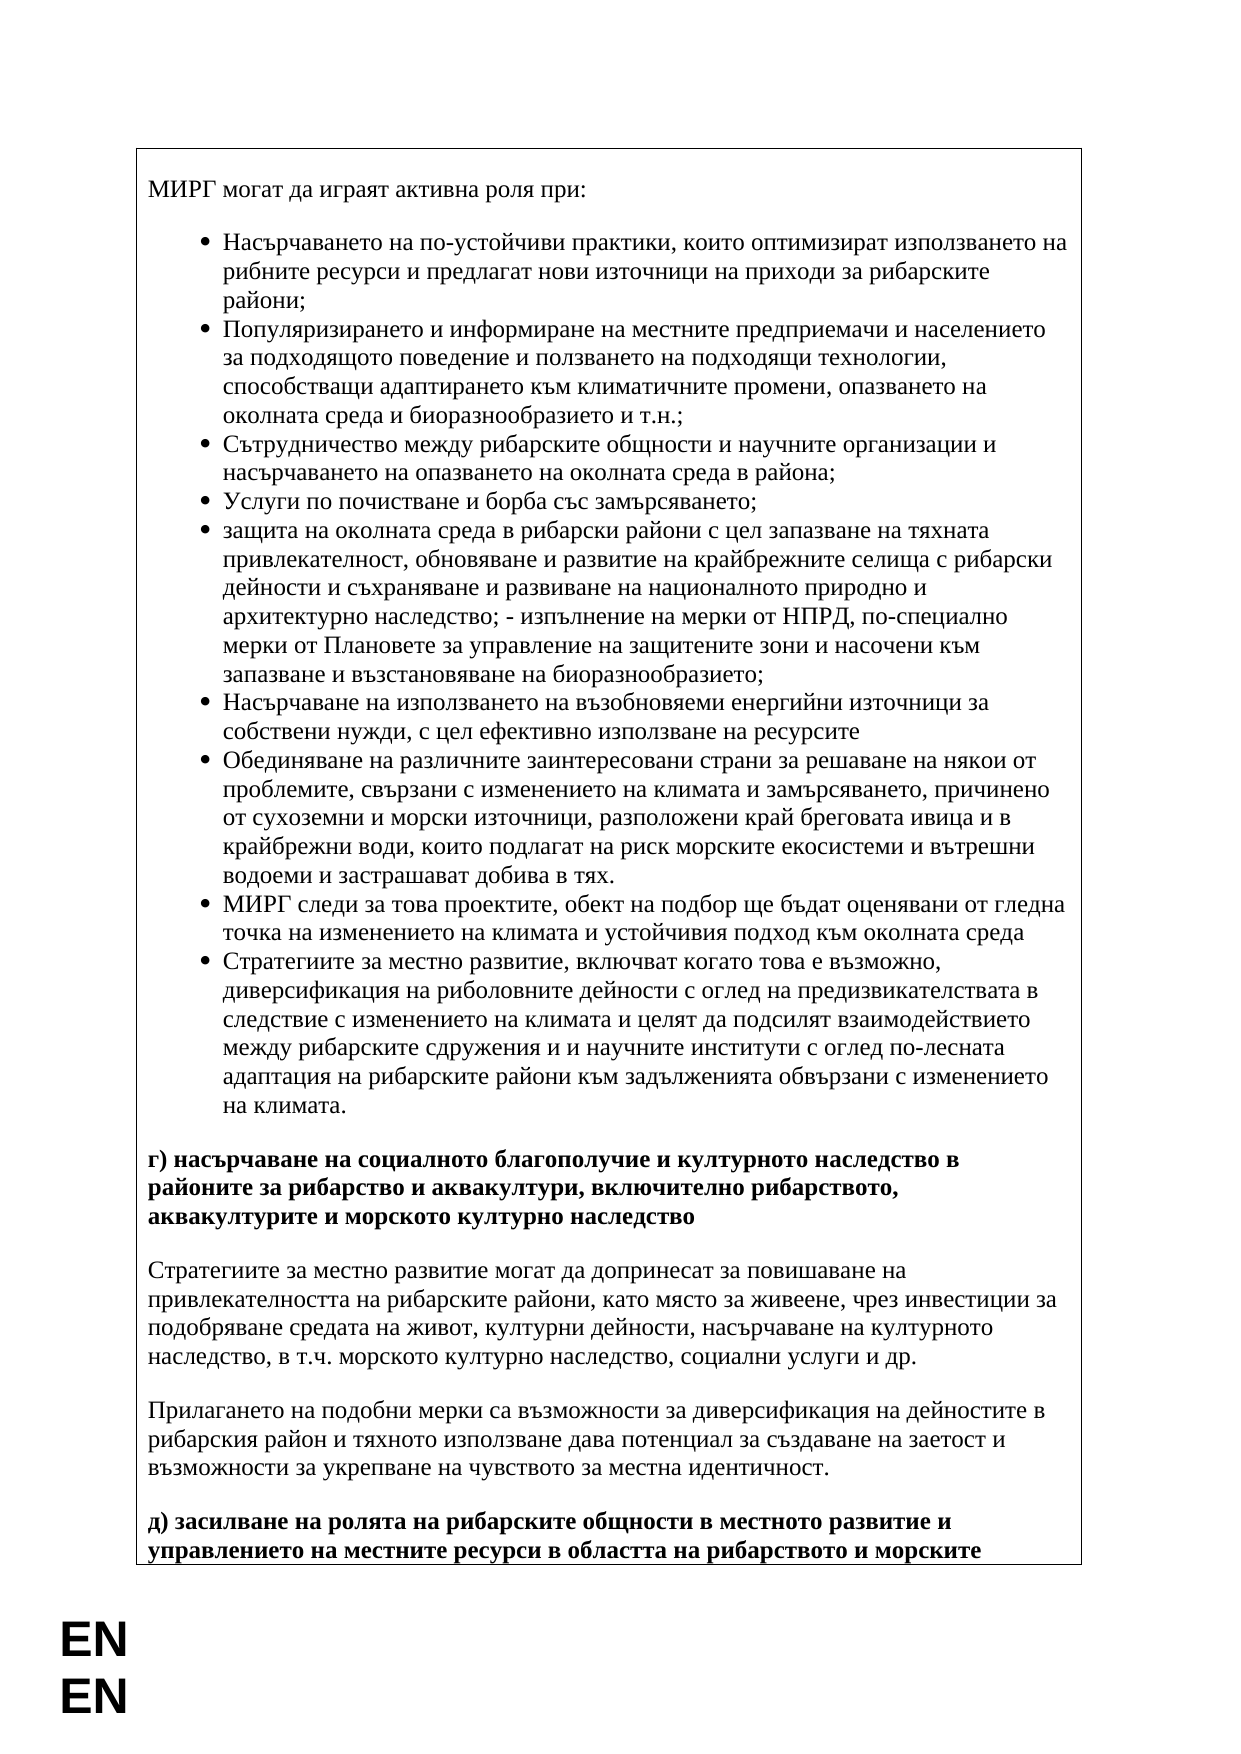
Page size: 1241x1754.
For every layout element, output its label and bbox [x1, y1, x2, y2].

table_header [137, 149, 1081, 1564]
